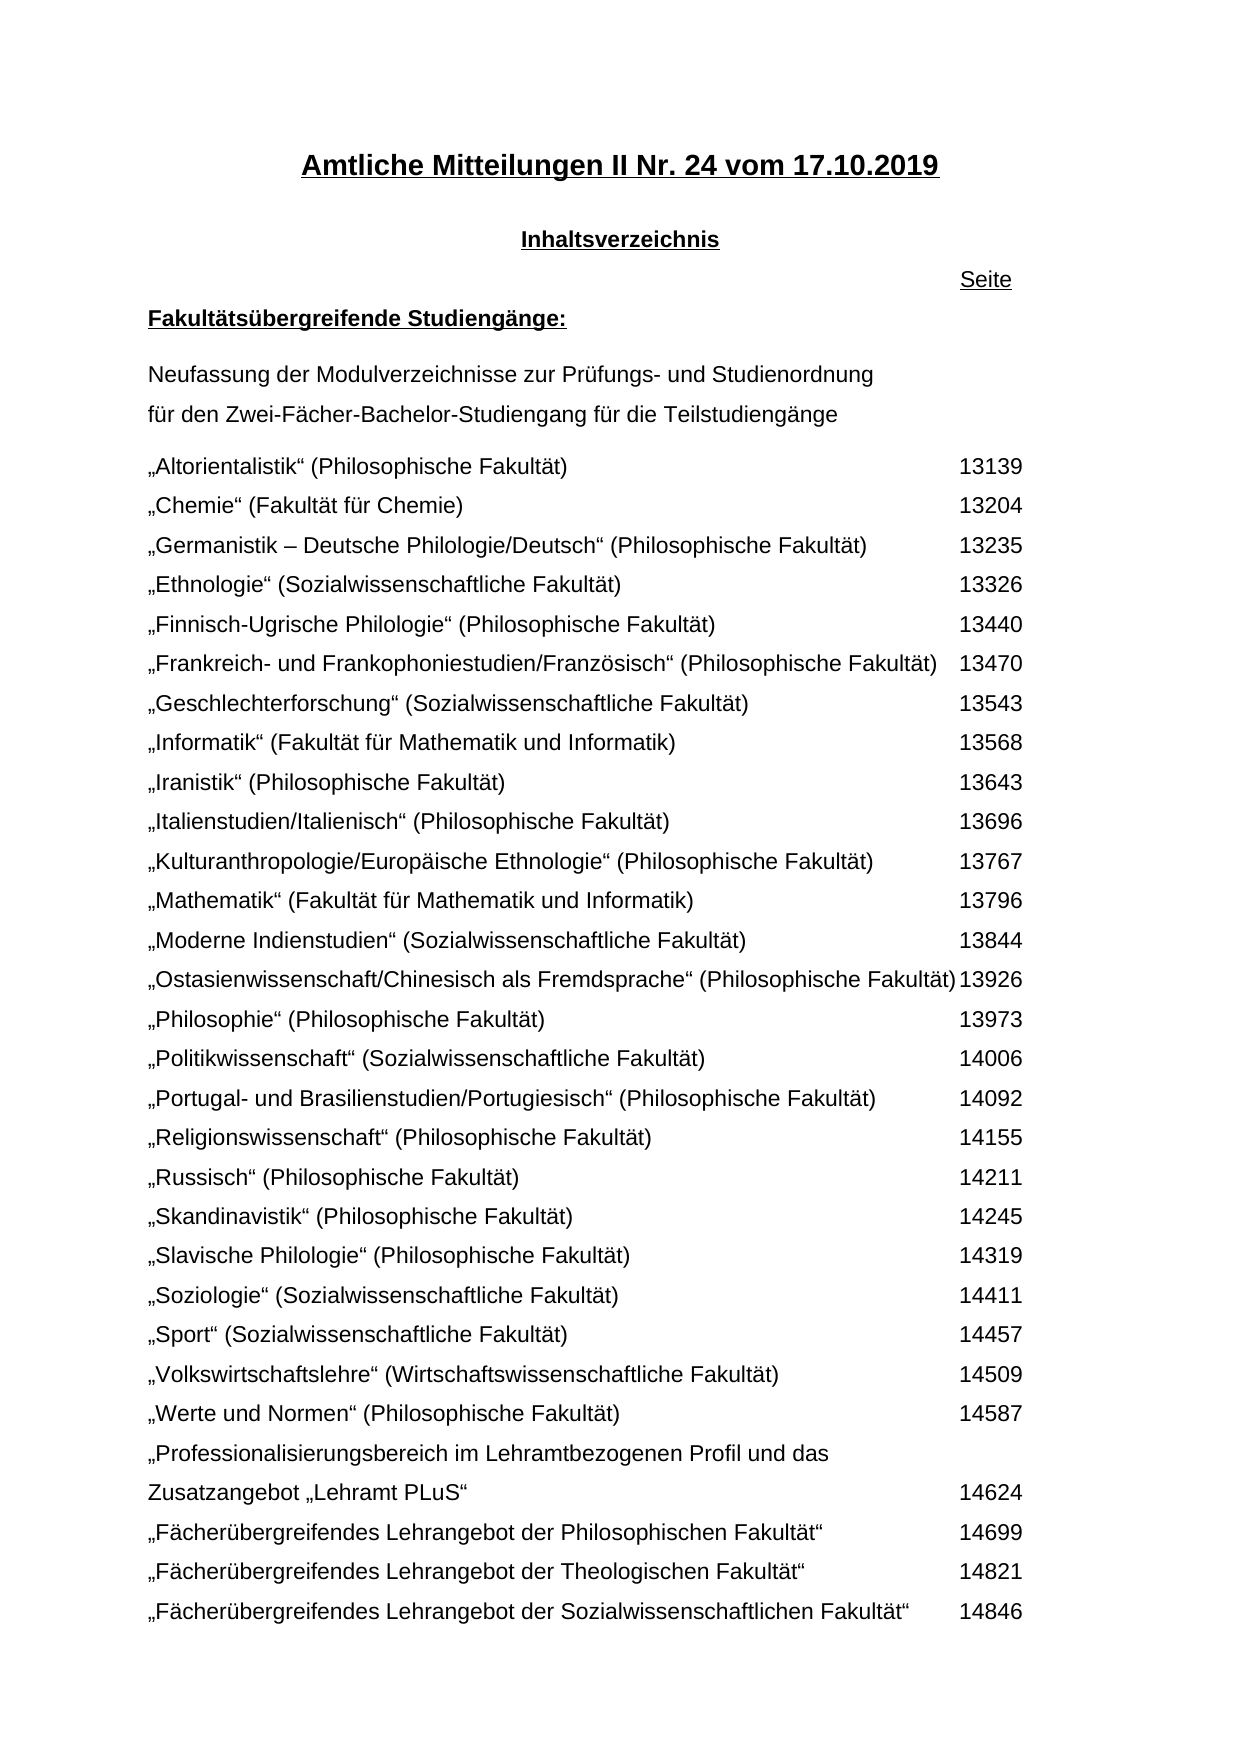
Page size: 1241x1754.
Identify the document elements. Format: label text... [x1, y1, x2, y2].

text „Religionswissenschaft“ (Philosophische Fakultät) 14155 [148, 1124, 1093, 1150]
text „Sport“ (Sozialwissenschaftliche Fakultät) 14457 [148, 1321, 1093, 1348]
text „Chemie“ (Fakultät für Chemie) 13204 [148, 492, 1093, 519]
text „Skandinavistik“ (Philosophische Fakultät) 14245 [148, 1203, 1093, 1229]
text „Finnisch-Ugrische Philologie“ (Philosophische Fakultät) 13440 [148, 611, 1093, 637]
text Inhaltsverzeichnis [148, 226, 1093, 253]
text „Ostasienwissenschaft/Chinesisch als Fremdsprache“ (Philosophische Fakultät) 13926 [148, 966, 1093, 992]
text „Werte und Normen“ (Philosophische Fakultät) 14587 [148, 1400, 1093, 1427]
text Seite [148, 266, 1093, 292]
text Fakultätsübergreifende Studiengänge: [148, 305, 1093, 332]
text „Portugal- und Brasilienstudien/Portugiesisch“ (Philosophische Fakultät) 14092 [148, 1084, 1093, 1111]
text „Russisch“ (Philosophische Fakultät) 14211 [148, 1163, 1093, 1190]
text „Kulturanthropologie/Europäische Ethnologie“ (Philosophische Fakultät) 13767 [148, 848, 1093, 874]
text „Philosophie“ (Philosophische Fakultät) 13973 [148, 1006, 1093, 1032]
text für den Zwei-Fächer-Bachelor-Studiengang für die Teilstudiengänge [148, 401, 1093, 427]
text „Professionalisierungsbereich im Lehramtbezogenen Profil und das [148, 1440, 1093, 1466]
text „Altorientalistik“ (Philosophische Fakultät) 13139 [148, 453, 1093, 479]
text „Moderne Indienstudien“ (Sozialwissenschaftliche Fakultät) 13844 [148, 927, 1093, 953]
text Neufassung der Modulverzeichnisse zur Prüfungs- und Studienordnung [148, 361, 1093, 388]
text „Italienstudien/Italienisch“ (Philosophische Fakultät) 13696 [148, 808, 1093, 834]
list „Fächerübergreifendes Lehrangebot der Theologischen Fakultät“ 14821 [148, 1558, 1093, 1585]
text „Soziologie“ (Sozialwissenschaftliche Fakultät) 14411 [148, 1282, 1093, 1308]
text „Fächerübergreifendes Lehrangebot der Sozialwissenschaftlichen Fakultät“ 14846 [148, 1598, 1093, 1624]
text „Politikwissenschaft“ (Sozialwissenschaftliche Fakultät) 14006 [148, 1045, 1093, 1071]
text „Volkswirtschaftslehre“ (Wirtschaftswissenschaftliche Fakultät) 14509 [148, 1361, 1093, 1387]
text „Iranistik“ (Philosophische Fakultät) 13643 [148, 769, 1093, 795]
text Zusatzangebot „Lehramt PLuS“ 14624 [148, 1479, 1093, 1506]
text „Fächerübergreifendes Lehrangebot der Philosophischen Fakultät“ 14699 [148, 1519, 1093, 1545]
text „Slavische Philologie“ (Philosophische Fakultät) 14319 [148, 1242, 1093, 1269]
text „Ethnologie“ (Sozialwissenschaftliche Fakultät) 13326 [148, 571, 1093, 598]
text „Mathematik“ (Fakultät für Mathematik und Informatik) 13796 [148, 887, 1093, 913]
text Amtliche Mitteilungen II Nr. 24 vom 17.10.2019 [148, 148, 1093, 181]
text „Germanistik – Deutsche Philologie/Deutsch“ (Philosophische Fakultät) 13235 [148, 532, 1093, 558]
text „Informatik“ (Fakultät für Mathematik und Informatik) 13568 [148, 729, 1093, 756]
text „Frankreich- und Frankophoniestudien/Französisch“ (Philosophische Fakultät) 13470 [148, 650, 1093, 677]
text „Geschlechterforschung“ (Sozialwissenschaftliche Fakultät) 13543 [148, 690, 1093, 716]
